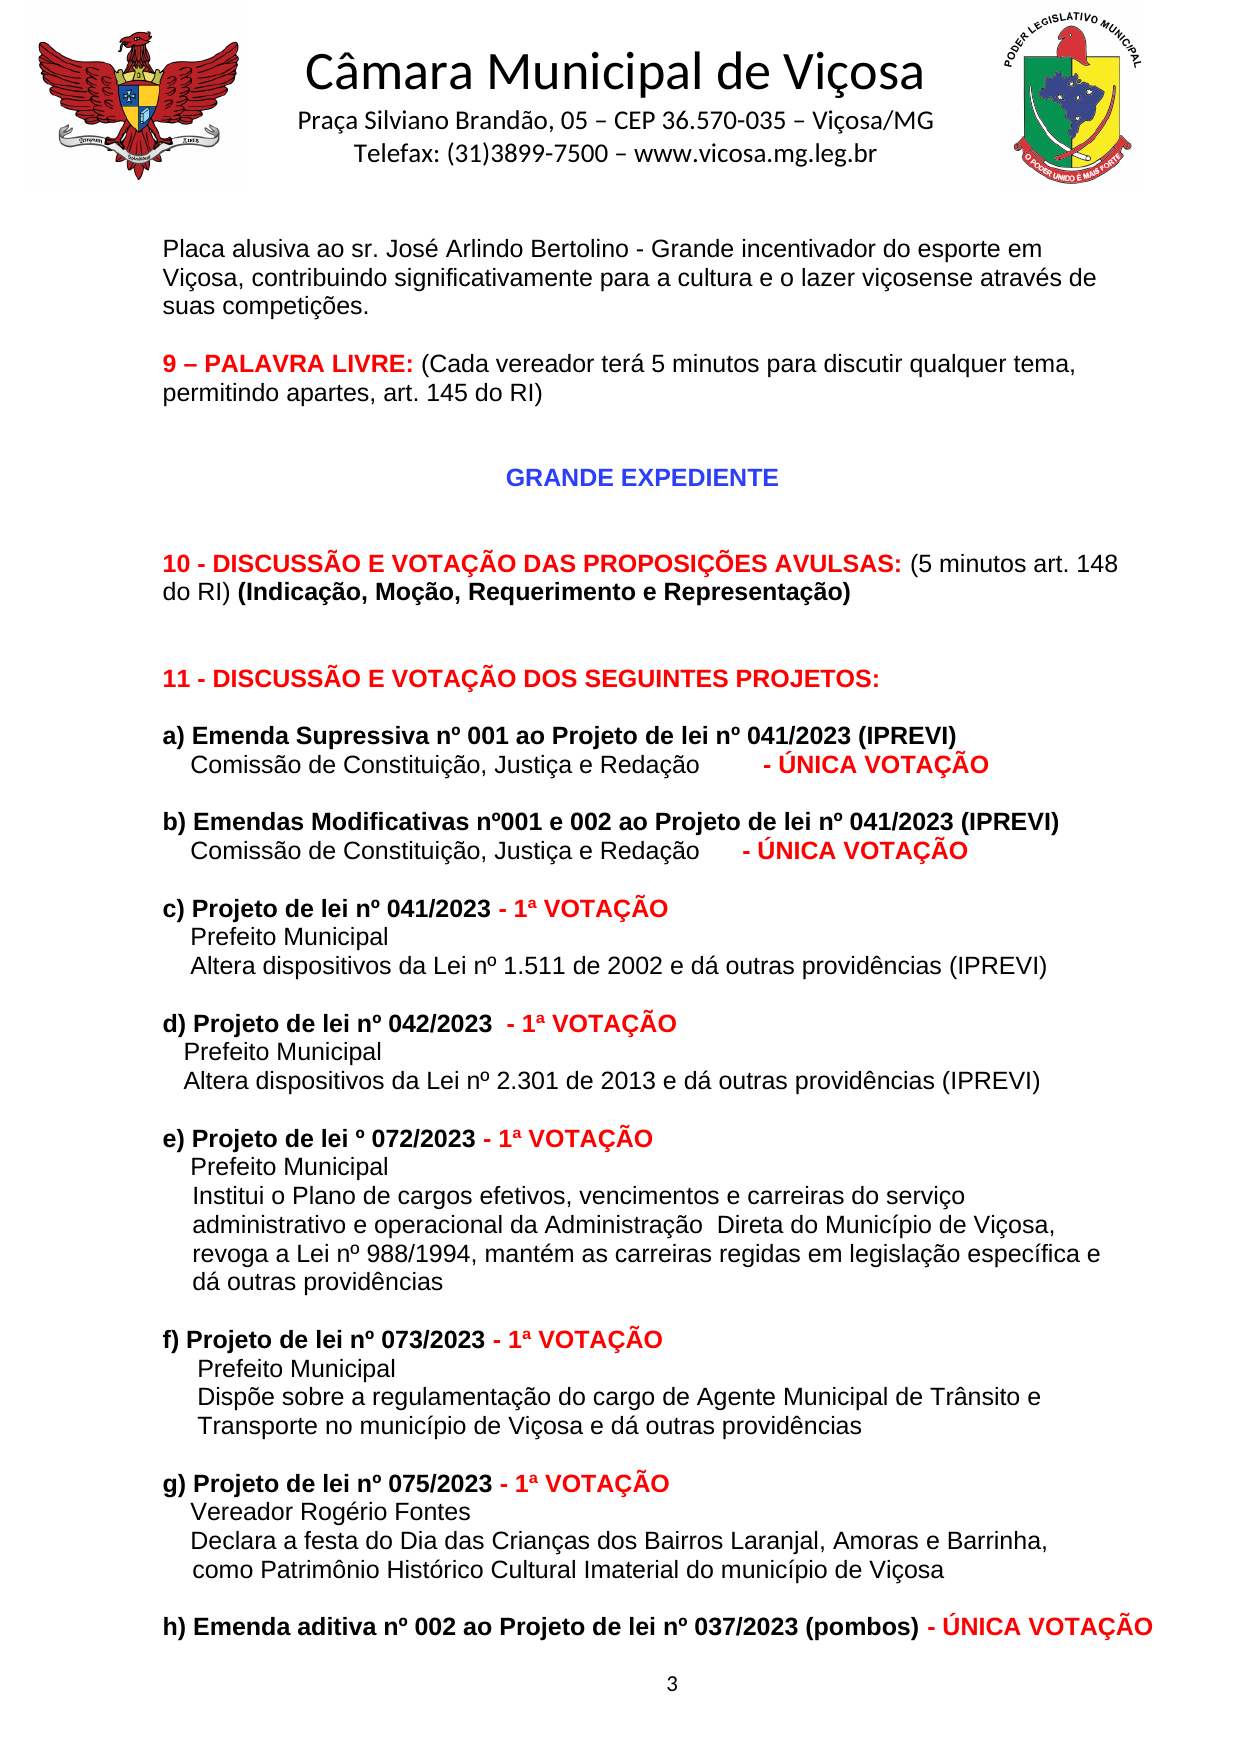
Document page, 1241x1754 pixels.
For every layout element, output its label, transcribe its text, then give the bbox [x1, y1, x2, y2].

text GRANDE EXPEDIENTE [162, 463, 1122, 492]
text 11 - DISCUSSÃO E VOTAÇÃO DOS SEGUINTES PROJETOS: [162, 663, 1122, 692]
text c) Projeto de lei nº 041/2023 - 1ª VOTAÇÃO [162, 893, 1122, 922]
picture [28, 0, 248, 192]
text e) Projeto de lei º 072/2023 - 1ª VOTAÇÃO [162, 1123, 1122, 1152]
text Institui o Plano de cargos efetivos, vencimentos e carreiras do serviço administrativo e operacional da Administração Direta do Município de Viçosa, revoga a Lei nº 988/1994, mantém as carreiras regidas em legislação específica e dá outras providências [192, 1181, 1122, 1296]
text Altera dispositivos da Lei nº 1.511 de 2002 e dá outras providências (IPREVI) [162, 951, 1122, 980]
text Vereador Rogério Fontes [162, 1497, 1122, 1526]
text Transporte no município de Viçosa e dá outras providências [162, 1411, 1122, 1440]
text h) Emenda aditiva nº 002 ao Projeto de lei nº 037/2023 (pombos) - ÚNICA VOTAÇÃO [162, 1612, 1181, 1641]
text f) Projeto de lei nº 073/2023 - 1ª VOTAÇÃO [162, 1325, 1122, 1353]
text a) Emenda Supressiva nº 001 ao Projeto de lei nº 041/2023 (IPREVI) [162, 721, 1122, 750]
text Altera dispositivos da Lei nº 2.301 de 2013 e dá outras providências (IPREVI) [162, 1066, 1122, 1095]
text Prefeito Municipal [162, 1353, 1122, 1382]
text Prefeito Municipal [162, 922, 1122, 951]
text 9 – PALAVRA LIVRE: (Cada vereador terá 5 minutos para discutir qualquer tema, permitindo apartes, art. 145 do RI) [162, 349, 1122, 406]
text Prefeito Municipal [162, 1037, 1122, 1066]
text Dispõe sobre a regulamentação do cargo de Agente Municipal de Trânsito e [162, 1382, 1122, 1411]
text 10 - DISCUSSÃO E VOTAÇÃO DAS PROPOSIÇÕES AVULSAS: (5 minutos art. 148 do RI) (Indicação, Moção, Requerimento e Representação) [162, 548, 1122, 606]
text g) Projeto de lei nº 075/2023 - 1ª VOTAÇÃO [162, 1468, 1122, 1497]
picture [998, 0, 1144, 192]
text Prefeito Municipal [162, 1152, 1122, 1181]
text Comissão de Constituição, Justiça e Redação - ÚNICA VOTAÇÃO [162, 750, 1122, 778]
text Comissão de Constituição, Justiça e Redação - ÚNICA VOTAÇÃO [162, 836, 1122, 865]
text Declara a festa do Dia das Crianças dos Bairros Laranjal, Amoras e Barrinha, como Patrimônio Histórico Cultural Imaterial do município de Viçosa [162, 1526, 1122, 1583]
text Placa alusiva ao sr. José Arlindo Bertolino - Grande incentivador do esporte em Viçosa, contribuindo significativamente para a cultura e o lazer viçosense através de suas competições. [162, 234, 1122, 320]
text d) Projeto de lei nº 042/2023 - 1ª VOTAÇÃO [162, 1008, 1122, 1037]
text b) Emendas Modificativas nº001 e 002 ao Projeto de lei nº 041/2023 (IPREVI) [162, 807, 1122, 836]
